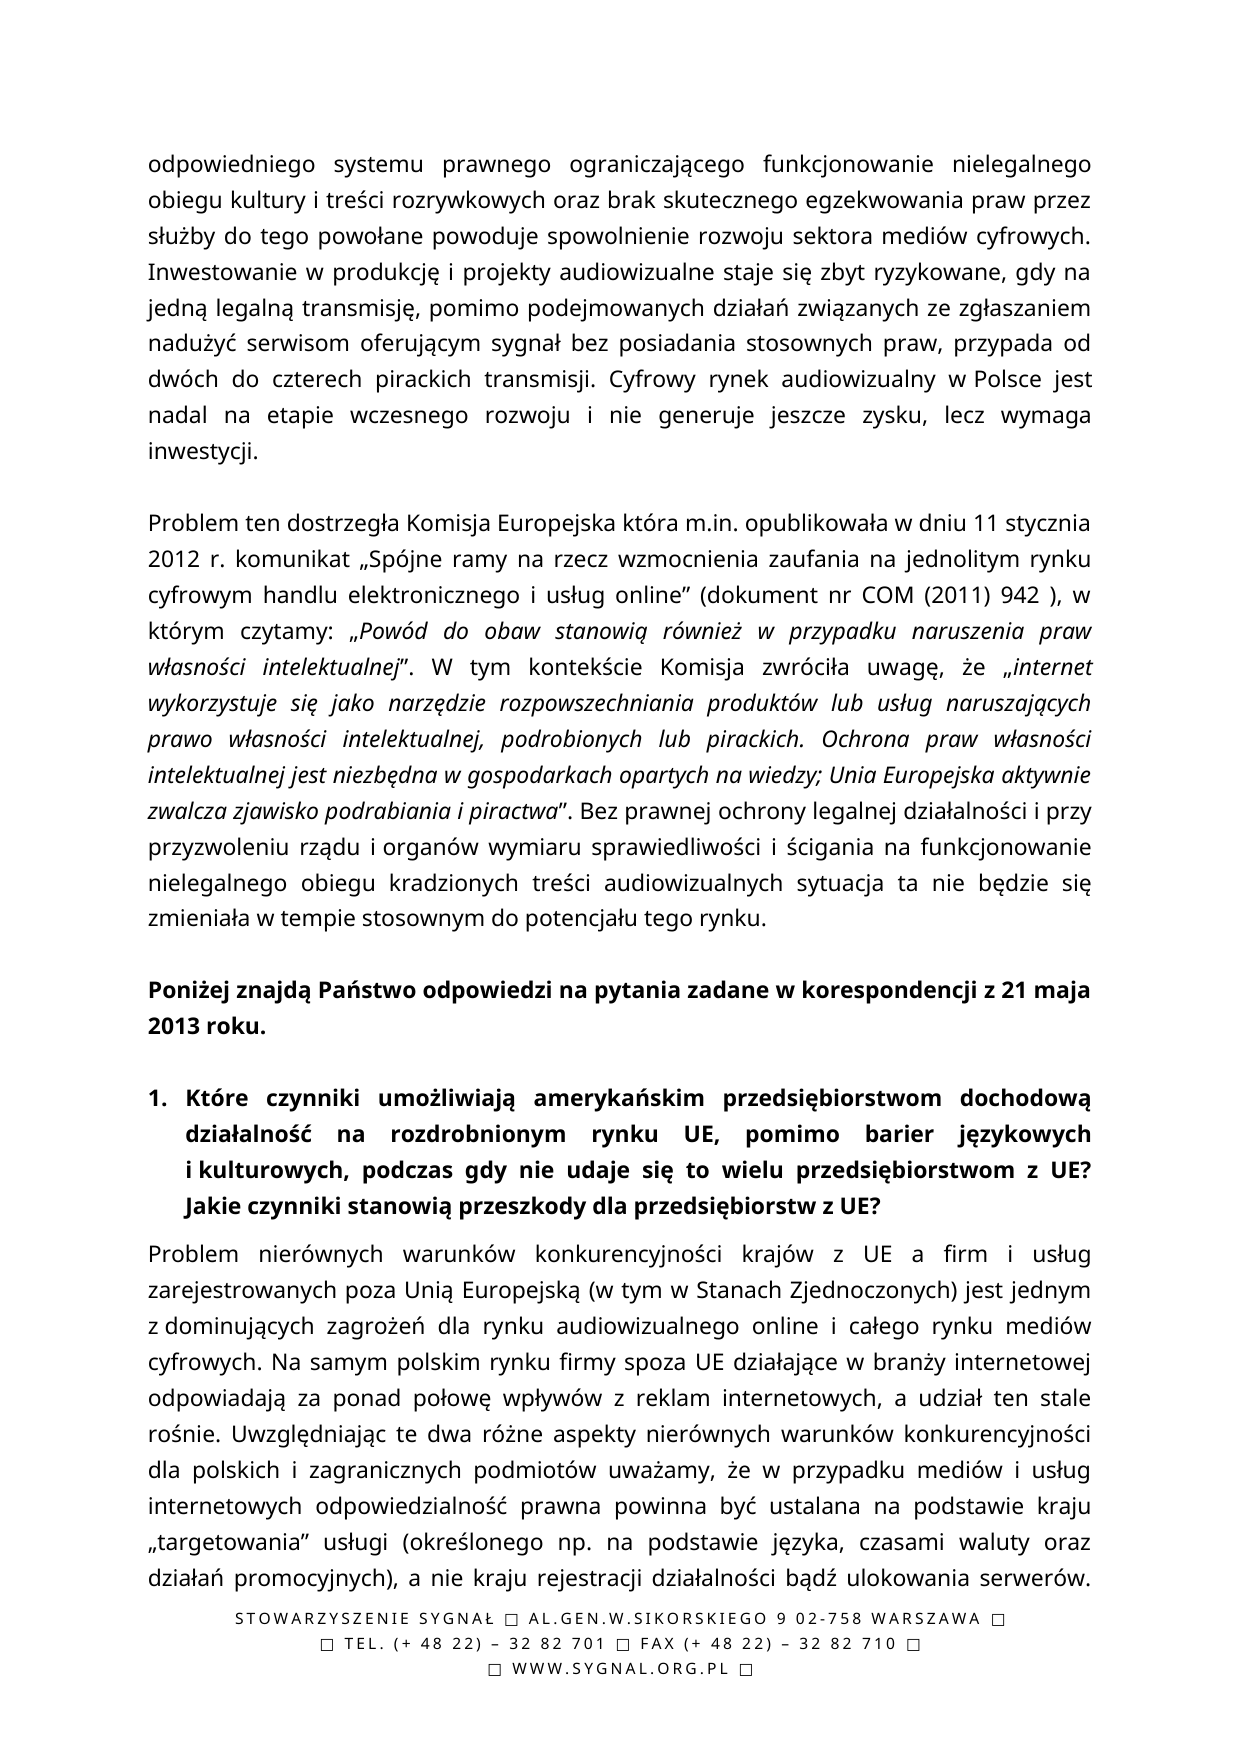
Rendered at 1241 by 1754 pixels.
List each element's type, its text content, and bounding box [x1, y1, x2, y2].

list Poniżej znajdą Państwo odpowiedzi na pytania zadane w korespondencji z 21 maja 2013 roku. [148, 974, 1092, 1041]
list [148, 148, 1092, 466]
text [148, 1238, 1092, 1593]
list Które czynniki umożliwiają amerykańskim przedsiębiorstwom dochodową działalność na rozdrobnionym rynku UE, pomimo barier językowych i kulturowych, podczas gdy nie udaje się to wielu przedsiębiorstwom z UE? Jakie czynniki stanowią przeszkody dla przedsiębiorstw z UE? [148, 1082, 1092, 1221]
list Problem ten dostrzegła Komisja Europejska która m.in. opublikowała w dniu 11 stycznia 2012 r. komunikat „Spójne ramy na rzecz wzmocnienia zaufania na jednolitym rynku cyfrowym handlu elektronicznego i usług online” (dokument nr COM (2011) 942 ), w którym czytamy: „Powód do obaw stanowią również w przypadku naruszenia praw własności intelektualnej”. W tym kontekście Komisja zwróciła uwagę, że „internet wykorzystuje się jako narzędzie rozpowszechniania produktów lub usług naruszających prawo własności intelektualnej, podrobionych lub pirackich. Ochrona praw własności intelektualnej jest niezbędna w gospodarkach opartych na wiedzy; Unia Europejska aktywnie zwalcza zjawisko podrabiania i piractwa”. Bez prawnej ochrony legalnej działalności i przy przyzwoleniu rządu i organów wymiaru sprawiedliwości i ścigania na funkcjonowanie nielegalnego obiegu kradzionych treści audiowizualnych sytuacja ta nie będzie się zmieniała w tempie stosownym do potencjału tego rynku. [148, 507, 1092, 934]
